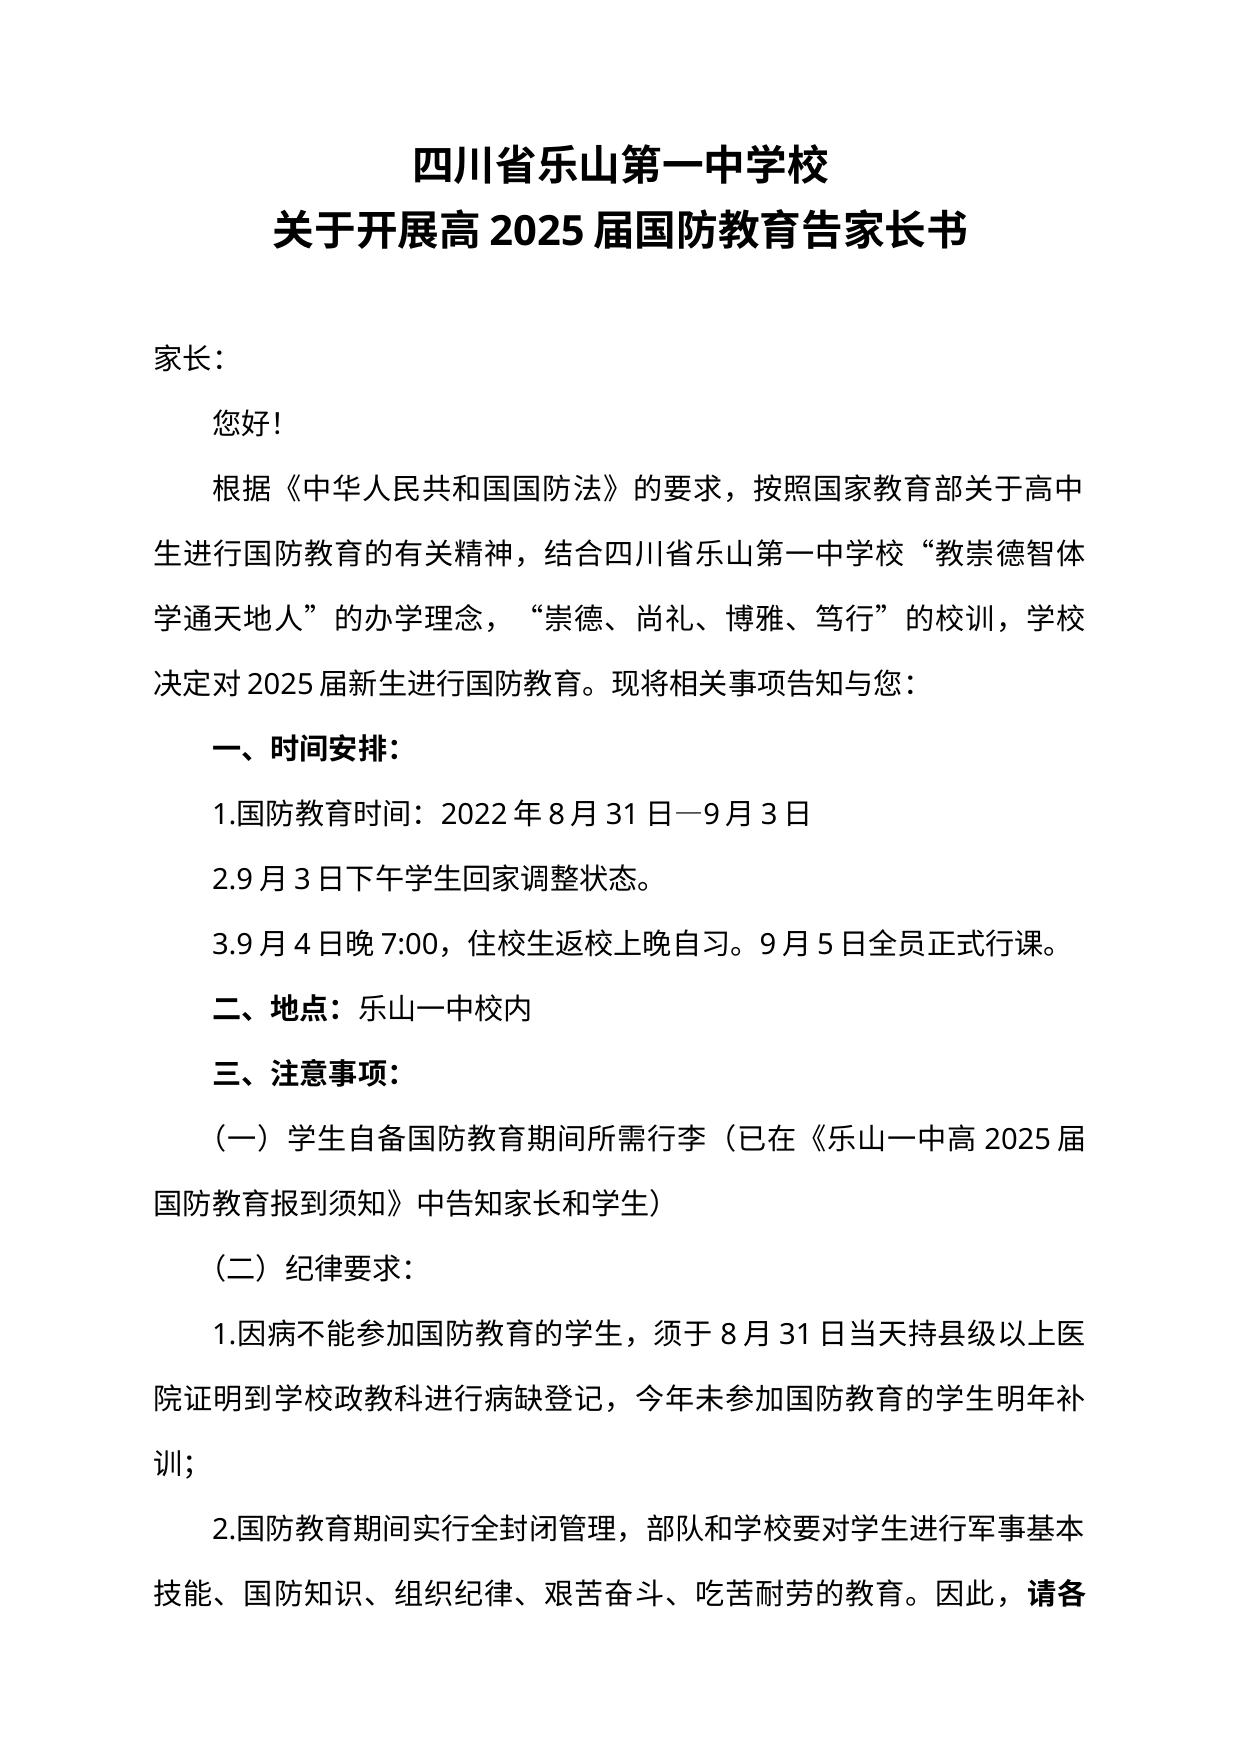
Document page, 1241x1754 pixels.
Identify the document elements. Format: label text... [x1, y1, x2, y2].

text 四川省乐山第一中学校 [153, 129, 1087, 194]
text 1.因病不能参加国防教育的学生，须于8月31日当天持县级以上医院证明到学校政教科进行病缺登记，今年未参加国防教育的学生明年补训； [153, 1299, 1087, 1494]
text 家长： [153, 324, 1087, 389]
text 1.国防教育时间：2022年8月31日—9月3日 [153, 779, 1087, 844]
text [153, 1494, 1087, 1624]
text 2.9月3日下午学生回家调整状态。 [153, 844, 1087, 909]
text 二、地点：乐山一中校内 [153, 974, 1087, 1039]
text （一）学生自备国防教育期间所需行李（已在《乐山一中高2025届国防教育报到须知》中告知家长和学生） [153, 1104, 1087, 1234]
text 您好！ [153, 389, 1087, 454]
text 三、注意事项： [153, 1039, 1087, 1104]
text 3.9月4日晚7:00，住校生返校上晚自习。9月5日全员正式行课。 [153, 909, 1087, 974]
text 一、时间安排： [153, 714, 1087, 779]
text （二）纪律要求： [153, 1234, 1087, 1299]
text 根据《中华人民共和国国防法》的要求，按照国家教育部关于高中生进行国防教育的有关精神，结合四川省乐山第一中学校“教崇德智体、学通天地人”的办学理念，“崇德、尚礼、博雅、笃行”的校训，学校决定对2025届新生进行国防教育。现将相关事项告知与您： [153, 454, 1087, 714]
text 关于开展高2025届国防教育告家长书 [153, 194, 1087, 259]
